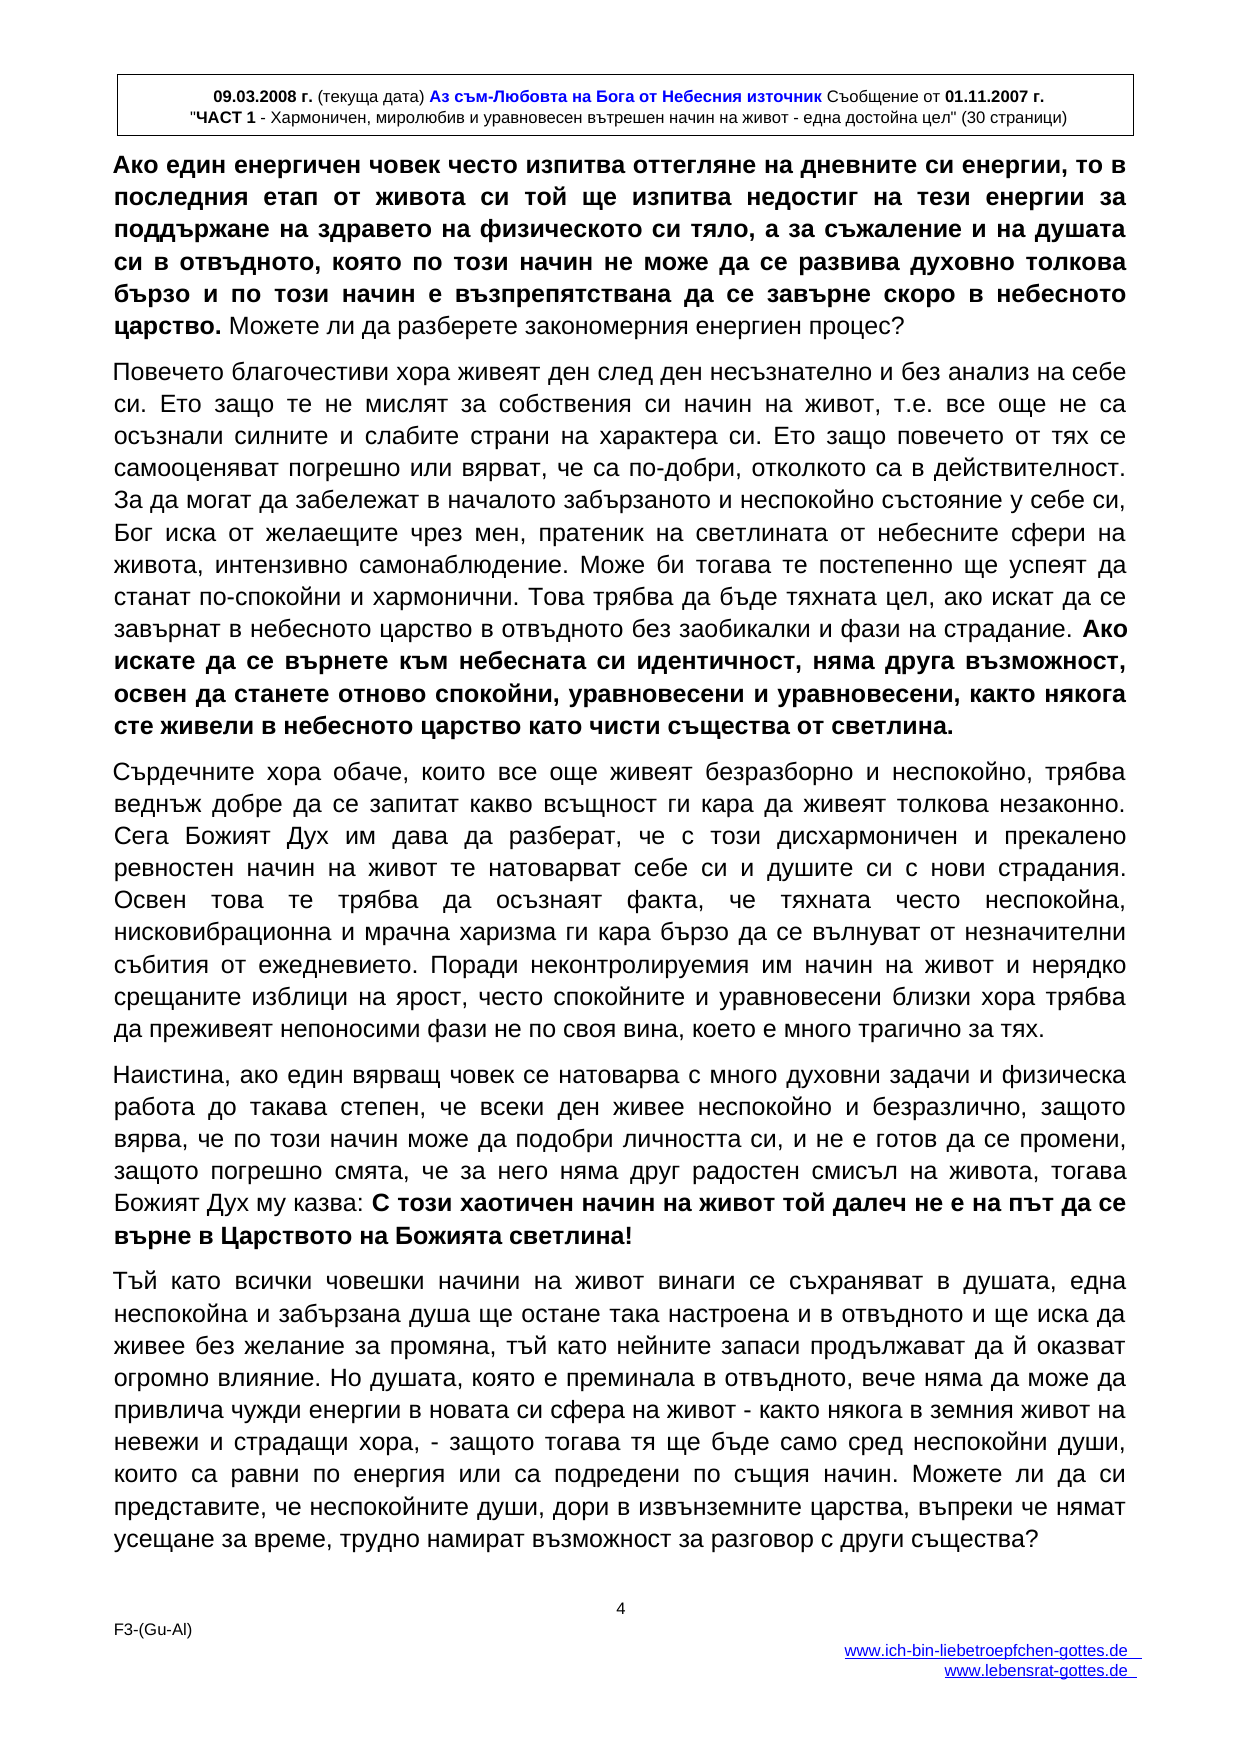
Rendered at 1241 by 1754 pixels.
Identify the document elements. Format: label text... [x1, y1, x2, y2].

text Ако един енергичен човек често изпитва оттегляне на дневните си енергии, то в последния етап от живота си той ще изпитва недостиг на тези енергии за поддържане на здравето на физическото си тяло, а за съжаление и на душата си в отвъдното, която по този начин не може да се развива духовно толкова бързо и по този начин е възпрепятствана да се завърне скоро в небесното царство. Можете ли да разберете закономерния енергиен процес? [112, 150, 1128, 340]
text Повечето благочестиви хора живеят ден след ден несъзнателно и без анализ на себе си. Ето защо те не мислят за собствения си начин на живот, т.е. все още не са осъзнали силните и слабите страни на характера си. Ето защо повечето от тях се самооценяват погрешно или вярват, че са по-добри, отколкото са в действителност. За да могат да забележат в началото забързаното и неспокойно състояние у себе си, Бог иска от желаещите чрез мен, пратеник на светлината от небесните сфери на живота, интензивно самонаблюдение. Може би тогава те постепенно ще успеят да станат по-спокойни и хармонични. Това трябва да бъде тяхната цел, ако искат да се завърнат в небесното царство в отвъдното без заобикалки и фази на страдание. Ако искате да се върнете към небесната си идентичност, няма друга възможност, освен да станете отново спокойни, уравновесени и уравновесени, както някога сте живели в небесното царство като чисти същества от светлина. [112, 357, 1128, 739]
text Тъй като всички човешки начини на живот винаги се съхраняват в душата, една неспокойна и забързана душа ще остане така настроена и в отвъдното и ще иска да живее без желание за промяна, тъй като нейните запаси продължават да й оказват огромно влияние. Но душата, която е преминала в отвъдното, вече няма да може да привлича чужди енергии в новата си сфера на живот - както някога в земния живот на невежи и страдащи хора, - защото тогава тя ще бъде само сред неспокойни души, които са равни по енергия или са подредени по същия начин. Можете ли да си представите, че неспокойните души, дори в извънземните царства, въпреки че нямат усещане за време, трудно намират възможност за разговор с други същества? [112, 1266, 1128, 1553]
text Наистина, ако един вярващ човек се натоварва с много духовни задачи и физическа работа до такава степен, че всеки ден живее неспокойно и безразлично, защото вярва, че по този начин може да подобри личността си, и не е готов да се промени, защото погрешно смята, че за него няма друг радостен смисъл на живота, тогава Божият Дух му казва: С този хаотичен начин на живот той далеч не е на път да се върне в Царството на Божията светлина! [112, 1060, 1128, 1249]
text Сърдечните хора обаче, които все още живеят безразборно и неспокойно, трябва веднъж добре да се запитат какво всъщност ги кара да живеят толкова незаконно. Сега Божият Дух им дава да разберат, че с този дисхармоничен и прекалено ревностен начин на живот те натоварват себе си и душите си с нови страдания. Освен това те трябва да осъзнаят факта, че тяхната често неспокойна, нисковибрационна и мрачна харизма ги кара бързо да се вълнуват от незначителни събития от ежедневието. Поради неконтролируемия им начин на живот и нерядко срещаните изблици на ярост, често спокойните и уравновесени близки хора трябва да преживеят непоносими фази не по своя вина, което е много трагично за тях. [112, 756, 1128, 1043]
